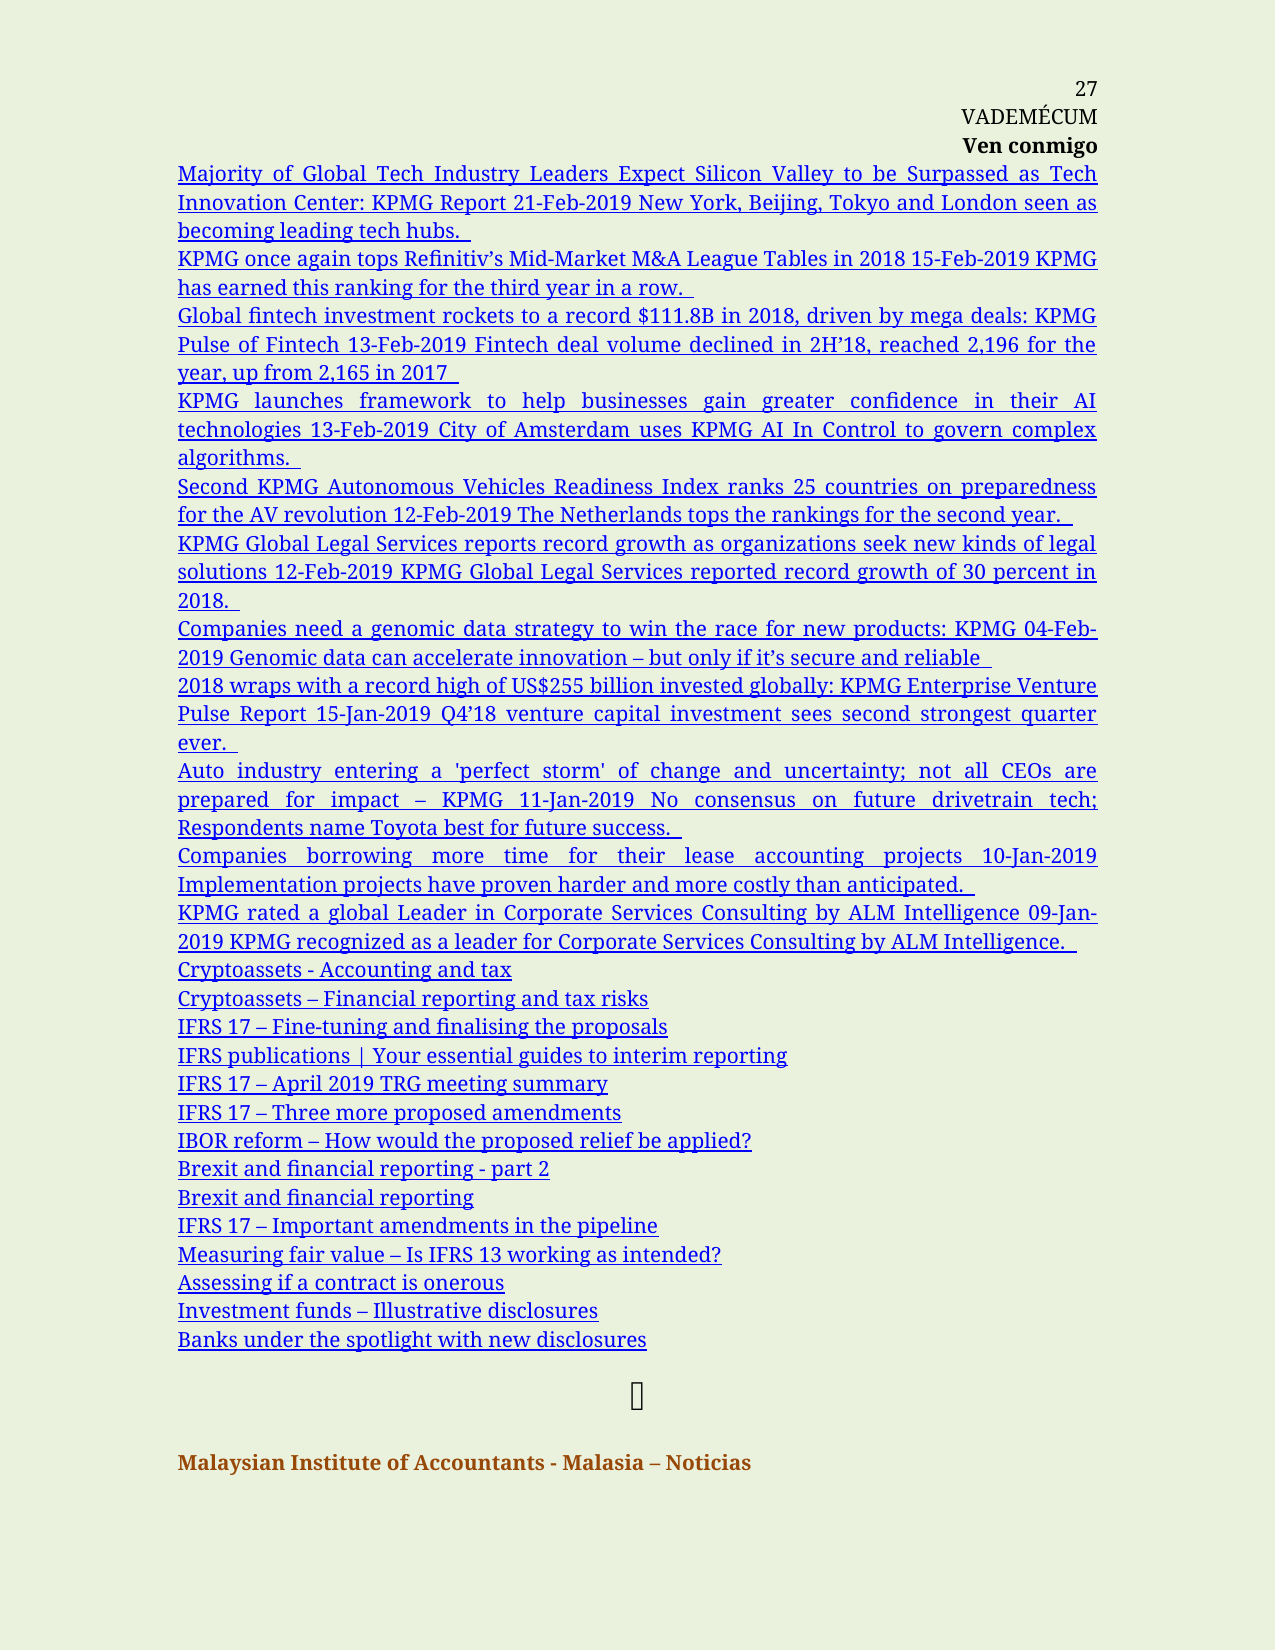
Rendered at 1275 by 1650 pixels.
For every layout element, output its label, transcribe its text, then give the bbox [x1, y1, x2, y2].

text Companies need a genomic data strategy to win the race for new products: KPMG 04-Feb-2019 Genomic data can accelerate innovation – but only if it’s secure and reliable [177, 614, 1098, 638]
text Assessing if a contract is onerous [177, 1268, 1098, 1297]
text IFRS 17 – April 2019 TRG meeting summary [177, 1069, 1098, 1098]
text KPMG rated a global Leader in Corporate Services Consulting by ALM Intelligence 09-Jan-2019 KPMG recognized as a leader for Corporate Services Consulting by ALM Intelligence. [177, 898, 1098, 923]
text Companies borrowing more time for their lease accounting projects 10-Jan-2019 Implementation projects have proven harder and more costly than anticipated. [177, 867, 1098, 898]
text Banks under the spotlight with new disclosures [177, 1325, 1098, 1353]
text 2018 wraps with a record high of US$255 billion invested globally: KPMG Enterprise Venture Pulse Report 15-Jan-2019 Q4’18 venture capital investment sees second strongest quarter ever. [177, 671, 1098, 695]
text Malaysian Institute of Accountants - Malasia – Noticias [177, 1448, 1098, 1477]
text IFRS 17 – Three more proposed amendments [177, 1098, 1098, 1126]
text Majority of Global Tech Industry Leaders Expect Silicon Valley to be Surpassed as Tech Innovation Center: KPMG Report 21-Feb-2019 New York, Beijing, Tokyo and London seen as becoming leading tech hubs. [177, 184, 1098, 212]
text Brexit and financial reporting [177, 1183, 1098, 1211]
text Second KPMG Autonomous Vehicles Readiness Index ranks 25 countries on preparedness for the AV revolution 12-Feb-2019 The Netherlands tops the rankings for the second year. [177, 472, 1098, 529]
text KPMG once again tops Refinitiv’s Mid-Market M&A League Tables in 2018 15-Feb-2019 KPMG has earned this ranking for the third year in a row. [177, 244, 1098, 269]
text IFRS publications | Your essential guides to interim reporting [177, 1041, 1098, 1069]
text Measuring fair value – Is IFRS 13 working as intended? [177, 1240, 1098, 1268]
text Global fintech investment rockets to a record $111.8B in 2018, driven by mega deals: KPMG Pulse of Fintech 13-Feb-2019 Fintech deal volume declined in 2H’18, reached 2,196 for the year, up from 2,165 in 2017 [177, 301, 1098, 387]
text Cryptoassets – Financial reporting and tax risks [177, 984, 1098, 1012]
text IBOR reform – How would the proposed relief be applied? [177, 1126, 1098, 1154]
text 2018 wraps with a record high of US$255 billion invested globally: KPMG Enterprise Venture Pulse Report 15-Jan-2019 Q4’18 venture capital investment sees second strongest quarter ever. [177, 725, 1098, 756]
text Cryptoassets - Accounting and tax [177, 955, 1098, 984]
text Auto industry entering a 'perfect storm' of change and uncertainty; not all CEOs are prepared for impact – KPMG 11-Jan-2019 No consensus on future drivetrain tech; Respondents name Toyota best for future success. [177, 810, 1098, 842]
text Auto industry entering a 'perfect storm' of change and uncertainty; not all CEOs are prepared for impact – KPMG 11-Jan-2019 No consensus on future drivetrain tech; Respondents name Toyota best for future success. [177, 756, 1098, 781]
text Companies borrowing more time for their lease accounting projects 10-Jan-2019 Implementation projects have proven harder and more costly than anticipated. [177, 842, 1098, 866]
text Auto industry entering a 'perfect storm' of change and uncertainty; not all CEOs are prepared for impact – KPMG 11-Jan-2019 No consensus on future drivetrain tech; Respondents name Toyota best for future success. [177, 782, 1098, 809]
text Majority of Global Tech Industry Leaders Expect Silicon Valley to be Surpassed as Tech Innovation Center: KPMG Report 21-Feb-2019 New York, Beijing, Tokyo and London seen as becoming leading tech hubs. [177, 159, 1098, 183]
text KPMG Global Legal Services reports record growth as organizations seek new kinds of legal solutions 12-Feb-2019 KPMG Global Legal Services reported record growth of 30 percent in 2018. [177, 529, 1098, 614]
text IFRS 17 – Fine-tuning and finalising the proposals [177, 1012, 1098, 1041]
text Majority of Global Tech Industry Leaders Expect Silicon Valley to be Surpassed as Tech Innovation Center: KPMG Report 21-Feb-2019 New York, Beijing, Tokyo and London seen as becoming leading tech hubs. [177, 213, 1098, 244]
text KPMG once again tops Refinitiv’s Mid-Market M&A League Tables in 2018 15-Feb-2019 KPMG has earned this ranking for the third year in a row. [177, 270, 1098, 301]
text KPMG launches framework to help businesses gain greater confidence in their AI technologies 13-Feb-2019 City of Amsterdam uses KPMG AI In Control to govern complex algorithms. [177, 387, 1098, 472]
text Investment funds – Illustrative disclosures [177, 1297, 1098, 1325]
text IFRS 17 – Important amendments in the pipeline [177, 1211, 1098, 1240]
text Companies need a genomic data strategy to win the race for new products: KPMG 04-Feb-2019 Genomic data can accelerate innovation – but only if it’s secure and reliable [177, 639, 1098, 671]
text Brexit and financial reporting - part 2 [177, 1154, 1098, 1183]
text 2018 wraps with a record high of US$255 billion invested globally: KPMG Enterprise Venture Pulse Report 15-Jan-2019 Q4’18 venture capital investment sees second strongest quarter ever. [177, 696, 1098, 724]
text KPMG rated a global Leader in Corporate Services Consulting by ALM Intelligence 09-Jan-2019 KPMG recognized as a leader for Corporate Services Consulting by ALM Intelligence. [177, 924, 1098, 955]
